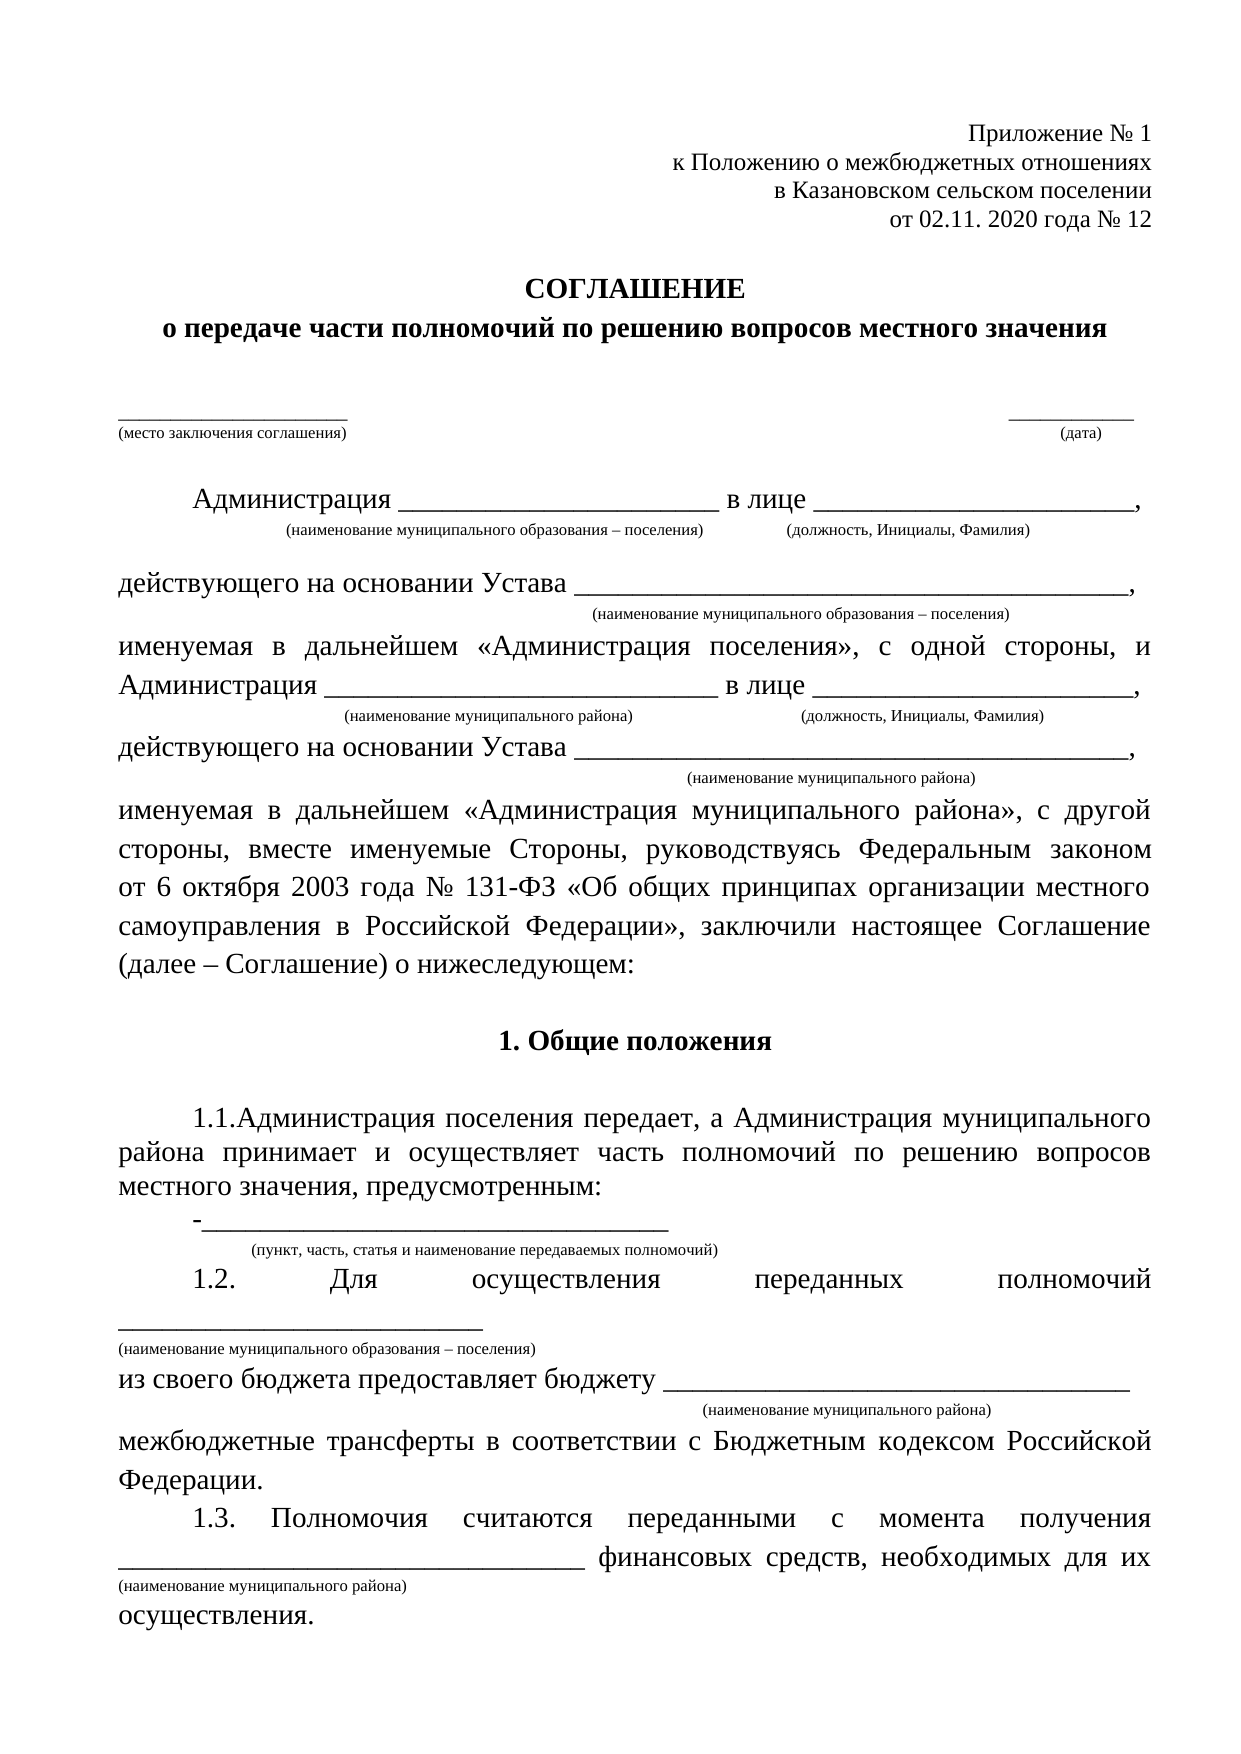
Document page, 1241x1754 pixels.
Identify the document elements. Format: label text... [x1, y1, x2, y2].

text Приложение № 1 [118, 118, 1152, 147]
text ______________________ ____________ [118, 399, 1152, 423]
text именуемая в дальнейшем «Администрация поселения», с одной стороны, и Администрация ___________________________ в лице ______________________, [118, 628, 1152, 700]
text -________________________________ [118, 1201, 1152, 1235]
text осуществления. [118, 1597, 1152, 1631]
text межбюджетные трансферты в соответствии с Бюджетным кодексом Российской Федерации. [118, 1423, 1152, 1496]
text 1. Общие положения [118, 1023, 1152, 1057]
text (место заключения соглашения) (дата) [118, 423, 1152, 442]
text 1.2. Для осуществления переданных полномочий _________________________ [118, 1262, 1152, 1334]
text о передаче части полномочий по решению вопросов местного значения [118, 310, 1152, 344]
text (наименование муниципального образования – поселения) [118, 604, 1152, 623]
text от 02.11. 2020 года № 12 [118, 204, 1152, 233]
text (наименование муниципального образования – поселения) (должность, Инициалы, Фамилия) [118, 519, 1152, 538]
text Администрация ______________________ в лице ______________________, [118, 481, 1152, 514]
text СОГЛАШЕНИЕ [118, 272, 1152, 305]
text (наименование муниципального образования – поселения) [118, 1339, 1152, 1358]
text (наименование муниципального района) [118, 768, 1152, 787]
text к Положению о межбюджетных отношениях [118, 147, 1152, 176]
text в Казановском сельском поселении [118, 176, 1152, 204]
text (пункт, часть, статья и наименование передаваемых полномочий) [251, 1240, 1152, 1259]
text действующего на основании Устава ______________________________________, [118, 729, 1152, 763]
text (наименование муниципального района) [118, 1399, 1152, 1418]
text действующего на основании Устава ______________________________________, [118, 566, 1152, 599]
text именуемая в дальнейшем «Администрация муниципального района», с другой стороны, вместе именуемые Стороны, руководствуясь Федеральным законом от 6 октября 2003 года № 131-ФЗ «Об общих принципах организации местного самоуправления в Российской Федерации», заключили настоящее Соглашение (далее – Соглашение) о нижеследующем: [118, 792, 1152, 980]
text 1.3. Полномочия считаются переданными с момента получения ________________________________ финансовых средств, необходимых для их (наименование муниципального района) [118, 1501, 1152, 1594]
list Администрация поселения передает, а Администрация муниципального района принимает и осуществляет часть полномочий по решению вопросов местного значения, предусмотренным: [118, 1101, 1152, 1201]
text (наименование муниципального района) (должность, Инициалы, Фамилия) [118, 705, 1152, 724]
text из своего бюджета предоставляет бюджету ________________________________ [118, 1361, 1152, 1394]
